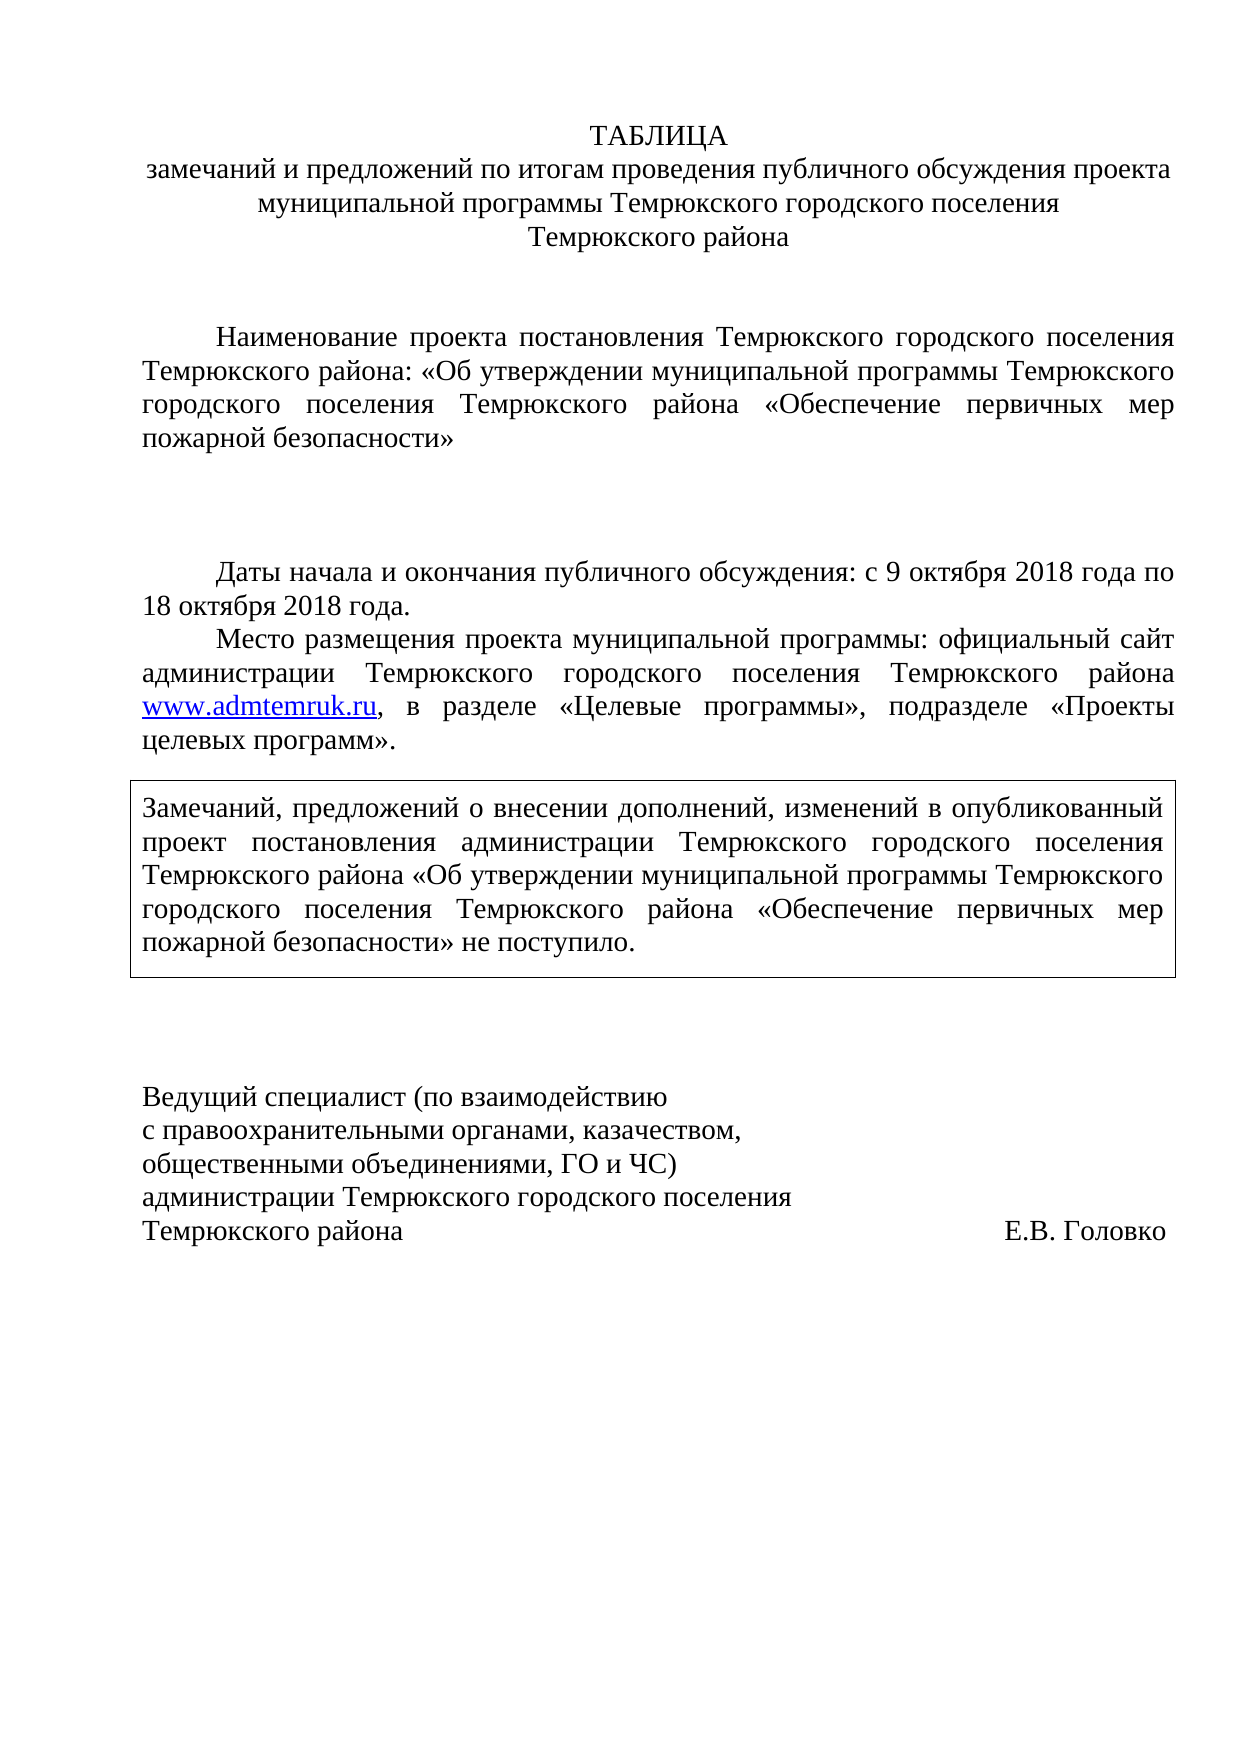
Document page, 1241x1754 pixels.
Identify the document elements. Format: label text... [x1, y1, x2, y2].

text администрации Темрюкского городского поселения [142, 1179, 1175, 1213]
text Даты начала и окончания публичного обсуждения: с 9 октября 2018 года по 18 октября 2018 года. [142, 554, 1175, 621]
table_header Замечаний, предложений о внесении дополнений, изменений в опубликованный проект постановления администрации Темрюкского городского поселения Темрюкского района «Об утверждении муниципальной программы Темрюкского городского поселения Темрюкского района «Обеспечение первичных мер пожарной безопасности» не поступило. [131, 781, 1175, 977]
text Место размещения проекта муниципальной программы: официальный сайт администрации Темрюкского городского поселения Темрюкского района www.admtemruk.ru, в разделе «Целевые программы», подразделе «Проекты целевых программ». [142, 621, 1175, 755]
text Ведущий специалист (по взаимодействию [142, 1079, 1175, 1112]
text Наименование проекта постановления Темрюкского городского поселения Темрюкского района: «Об утверждении муниципальной программы Темрюкского городского поселения Темрюкского района «Обеспечение первичных мер пожарной безопасности» [142, 319, 1175, 453]
text замечаний и предложений по итогам проведения публичного обсуждения проекта муниципальной программы Темрюкского городского поселения [142, 152, 1175, 219]
text ТАБЛИЦА [142, 118, 1175, 152]
text Темрюкского района Е.В. Головко [142, 1213, 1175, 1246]
text Темрюкского района [142, 219, 1175, 252]
text с правоохранительными органами, казачеством, [142, 1112, 1175, 1146]
text общественными объединениями, ГО и ЧС) [142, 1146, 1175, 1179]
